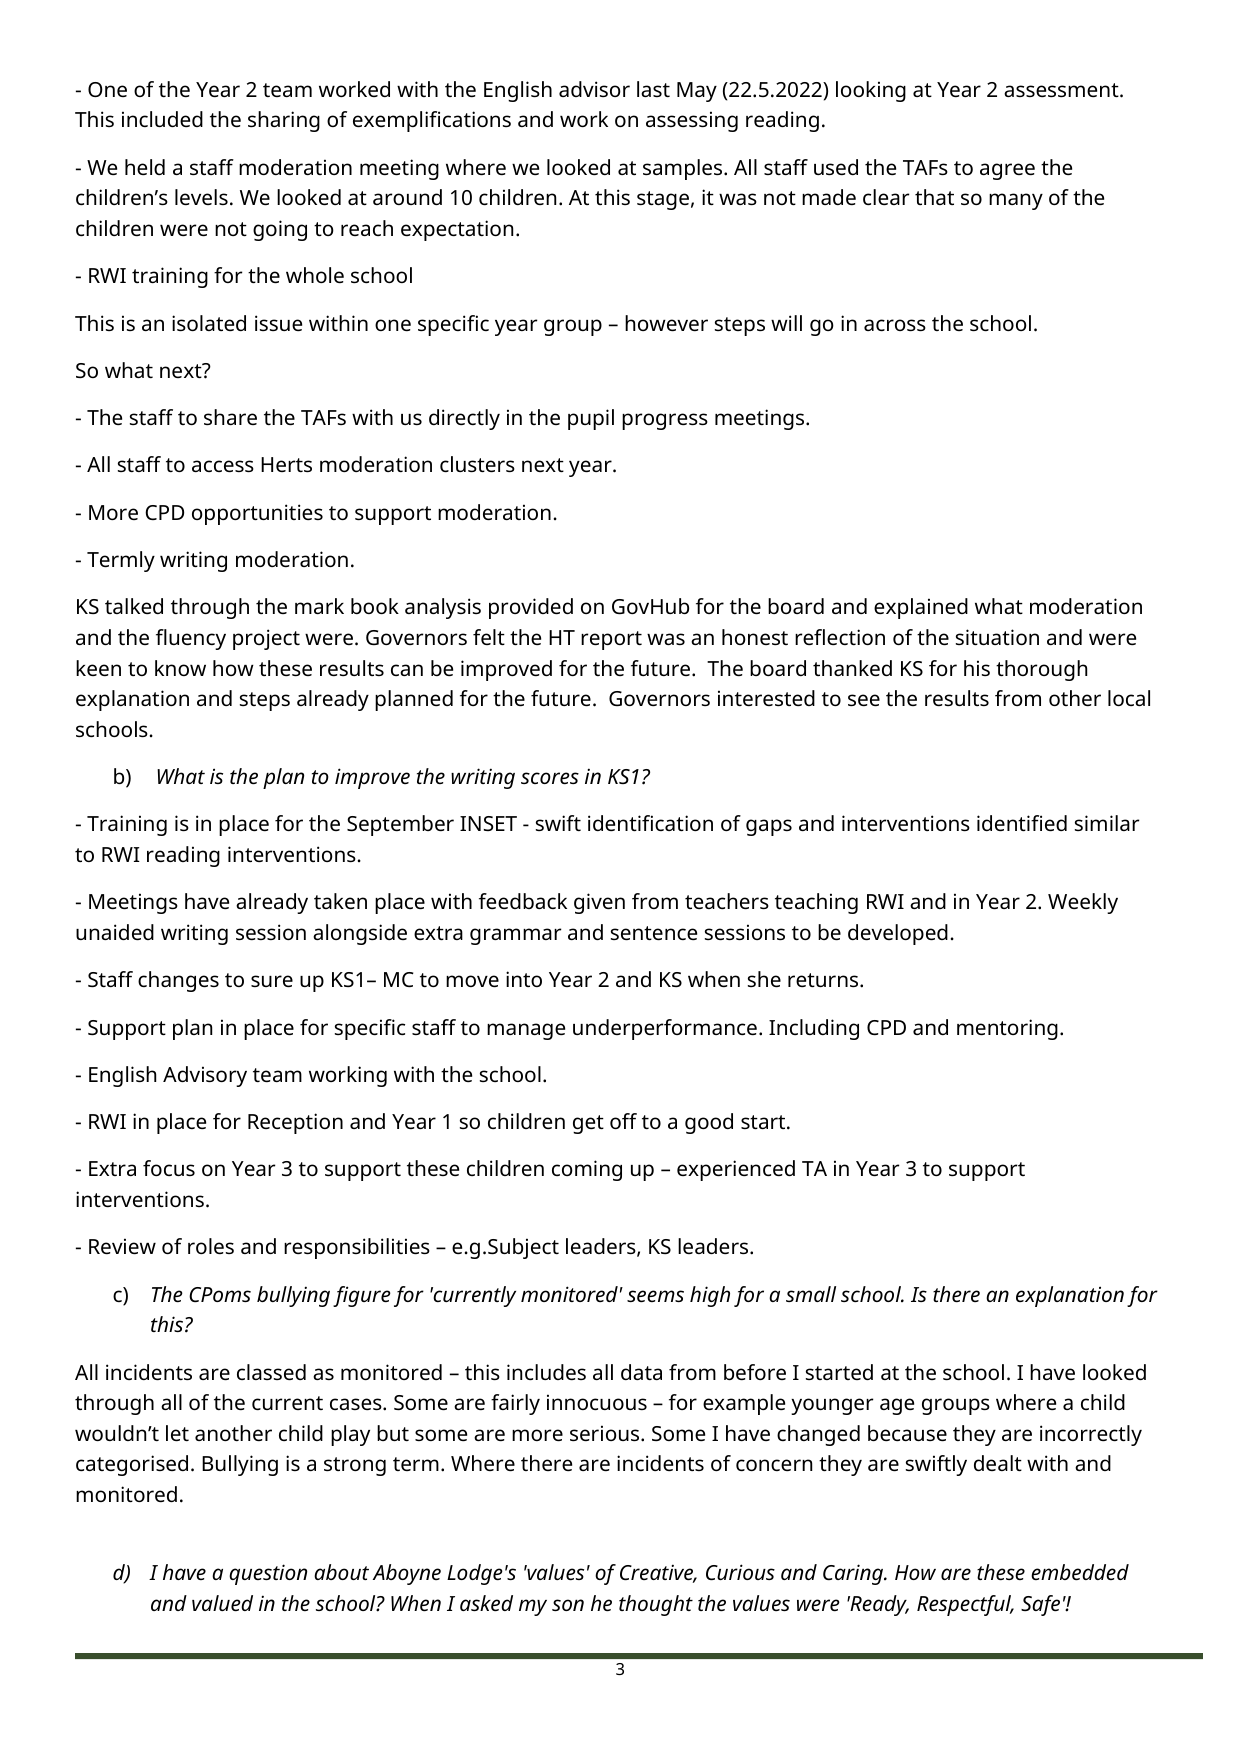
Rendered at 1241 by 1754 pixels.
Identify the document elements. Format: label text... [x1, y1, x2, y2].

text - Staff changes to sure up KS1– MC to move into Year 2 and KS when she returns. [75, 965, 1165, 994]
text - More CPD opportunities to support moderation. [75, 498, 1165, 526]
text - RWI in place for Reception and Year 1 so children get off to a good start. [75, 1107, 1165, 1136]
list I have a question about Aboyne Lodge's 'values' of Creative, Curious and Caring. How are these embedded and valued in the school? When I asked my son he thought the values were 'Ready, Respectful, Safe'! [112, 1558, 1165, 1617]
text - Review of roles and responsibilities – e.g.Subject leaders, KS leaders. [75, 1232, 1165, 1261]
text - Support plan in place for specific staff to manage underperformance. Including CPD and mentoring. [75, 1013, 1165, 1041]
text - Training is in place for the September INSET - swift identification of gaps and interventions identified similar to RWI reading interventions. [75, 809, 1165, 869]
text - One of the Year 2 team worked with the English advisor last May (22.5.2022) looking at Year 2 assessment. This included the sharing of exemplifications and work on assessing reading. [75, 75, 1165, 134]
text - The staff to share the TAFs with us directly in the pupil progress meetings. [75, 403, 1165, 432]
list What is the plan to improve the writing scores in KS1? [112, 762, 1165, 791]
text - English Advisory team working with the school. [75, 1060, 1165, 1088]
text All incidents are classed as monitored – this includes all data from before I started at the school. I have looked through all of the current cases. Some are fairly innocuous – for example younger age groups where a child wouldn’t let another child play but some are more serious. Some I have changed because they are incorrectly categorised. Bullying is a strong term. Where there are incidents of concern they are swiftly dealt with and monitored. [75, 1358, 1165, 1539]
text KS talked through the mark book analysis provided on GovHub for the board and explained what moderation and the fluency project were. Governors felt the HT report was an honest reflection of the situation and were keen to know how these results can be improved for the future. The board thanked KS for his thorough explanation and steps already planned for the future. Governors interested to see the results from other local schools. [75, 592, 1165, 743]
text - Termly writing moderation. [75, 545, 1165, 574]
text - Extra focus on Year 3 to support these children coming up – experienced TA in Year 3 to support interventions. [75, 1154, 1165, 1214]
text This is an isolated issue within one specific year group – however steps will go in across the school. [75, 309, 1165, 337]
text - All staff to access Herts moderation clusters next year. [75, 451, 1165, 479]
text So what next? [75, 356, 1165, 384]
text - RWI training for the whole school [75, 261, 1165, 290]
list The CPoms bullying figure for 'currently monitored' seems high for a small school. Is there an explanation for this? [112, 1280, 1165, 1339]
text - We held a staff moderation meeting where we looked at samples. All staff used the TAFs to agree the children’s levels. We looked at around 10 children. At this stage, it was not made clear that so many of the children were not going to reach expectation. [75, 153, 1165, 243]
text - Meetings have already taken place with feedback given from teachers teaching RWI and in Year 2. Weekly unaided writing session alongside extra grammar and sentence sessions to be developed. [75, 887, 1165, 947]
